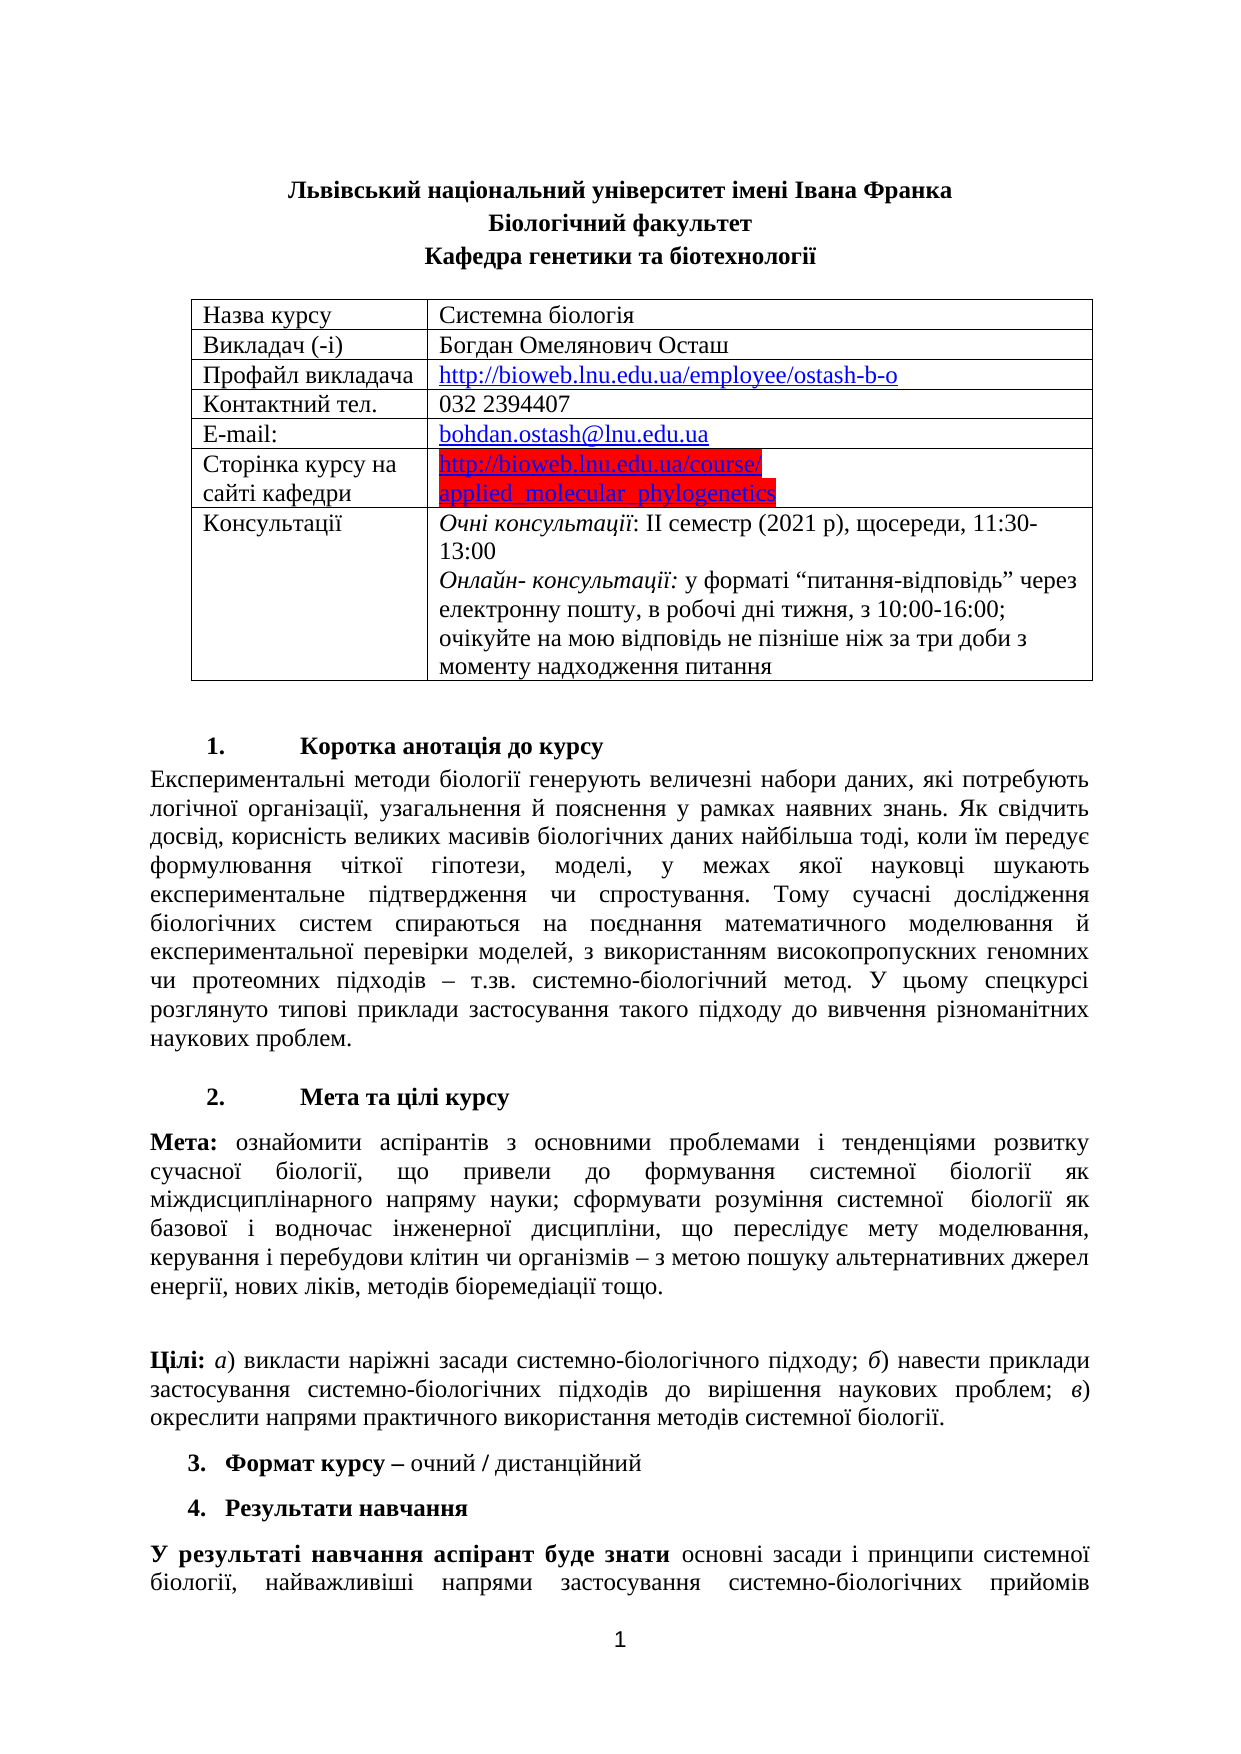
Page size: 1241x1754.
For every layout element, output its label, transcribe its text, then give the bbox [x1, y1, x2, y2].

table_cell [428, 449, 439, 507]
table_cell Контактний тел. [192, 390, 427, 418]
table_cell http://bioweb.lnu.edu.ua/employee/ostash-b-o [428, 360, 1092, 388]
list Коротка анотація до курсу [206, 731, 1090, 759]
text Мета: ознайомити аспірантів з основними проблемами і тенденціями розвитку сучасної біології, що привели до формування системної біології як міждисциплінарного напряму науки; сформувати розуміння системної біології як базової і водночас інженерної дисципліни, що переслідує мету моделювання, керування і перебудови клітин чи організмів – з метою пошуку альтернативних джерел енергії, нових ліків, методів біоремедіації тощо. [150, 1127, 1090, 1299]
text 4. Результати навчання [187, 1493, 1090, 1522]
table_cell Очні консультації: ІІ семестр (2021 р), щосереди, 11:30-13:00 Онлайн- консультації: у форматі “питання-відповідь” через електронну пошту, в робочі дні тижня, з 10:00-16:00; очікуйте на мою відповідь не пізніше ніж за три доби з моменту надходження питання [428, 508, 1092, 680]
table_cell Викладач (-і) [192, 330, 427, 359]
text 3. Формат курсу – очний / дистанційний [187, 1448, 1090, 1477]
table_cell Богдан Омелянович Осташ [428, 330, 1092, 359]
table_cell Профайл викладача [192, 360, 427, 388]
table_cell bohdan.ostash@lnu.edu.ua [428, 419, 1092, 448]
text Львівський національний університет імені Івана Франка Біологічний факультет Кафедра генетики та біотехнології [150, 175, 1090, 270]
table_cell 032 2394407 [428, 390, 1092, 418]
table_cell Консультації [192, 508, 427, 680]
table_header Назва курсу [192, 300, 427, 329]
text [150, 1539, 1090, 1596]
text Експериментальні методи біології генерують величезні набори даних, які потребують логічної організації, узагальнення й пояснення у рамках наявних знань. Як свідчить досвід, корисність великих масивів біологічних даних найбільша тоді, коли їм передує формулювання чіткої гіпотези, моделі, у межах якої науковці шукають експериментальне підтвердження чи спростування. Тому сучасні дослідження біологічних систем спираються на поєднання математичного моделювання й експериментальної перевірки моделей, з використанням високопропускних геномних чи протеомних підходів – т.зв. системно-біологічний метод. У цьому спецкурсі розглянуто типові приклади застосування такого підходу до вивчення різноманітних наукових проблем. [150, 764, 1090, 1051]
table_cell http://bioweb.lnu.edu.ua/course/applied_molecular_phylogenetics [762, 449, 1092, 507]
list Мета та цілі курсу [206, 1082, 1090, 1110]
table_header Системна біологія [428, 300, 1092, 329]
text Цілі: а) викласти наріжні засади системно-біологічного підходу; б) навести приклади застосування системно-біологічних підходів до вирішення наукових проблем; в) окреслити напрями практичного використання методів системної біології. [150, 1345, 1090, 1431]
table_cell E-mail: [192, 419, 427, 448]
table_cell Сторінка курсу на сайті кафедри [192, 449, 427, 507]
